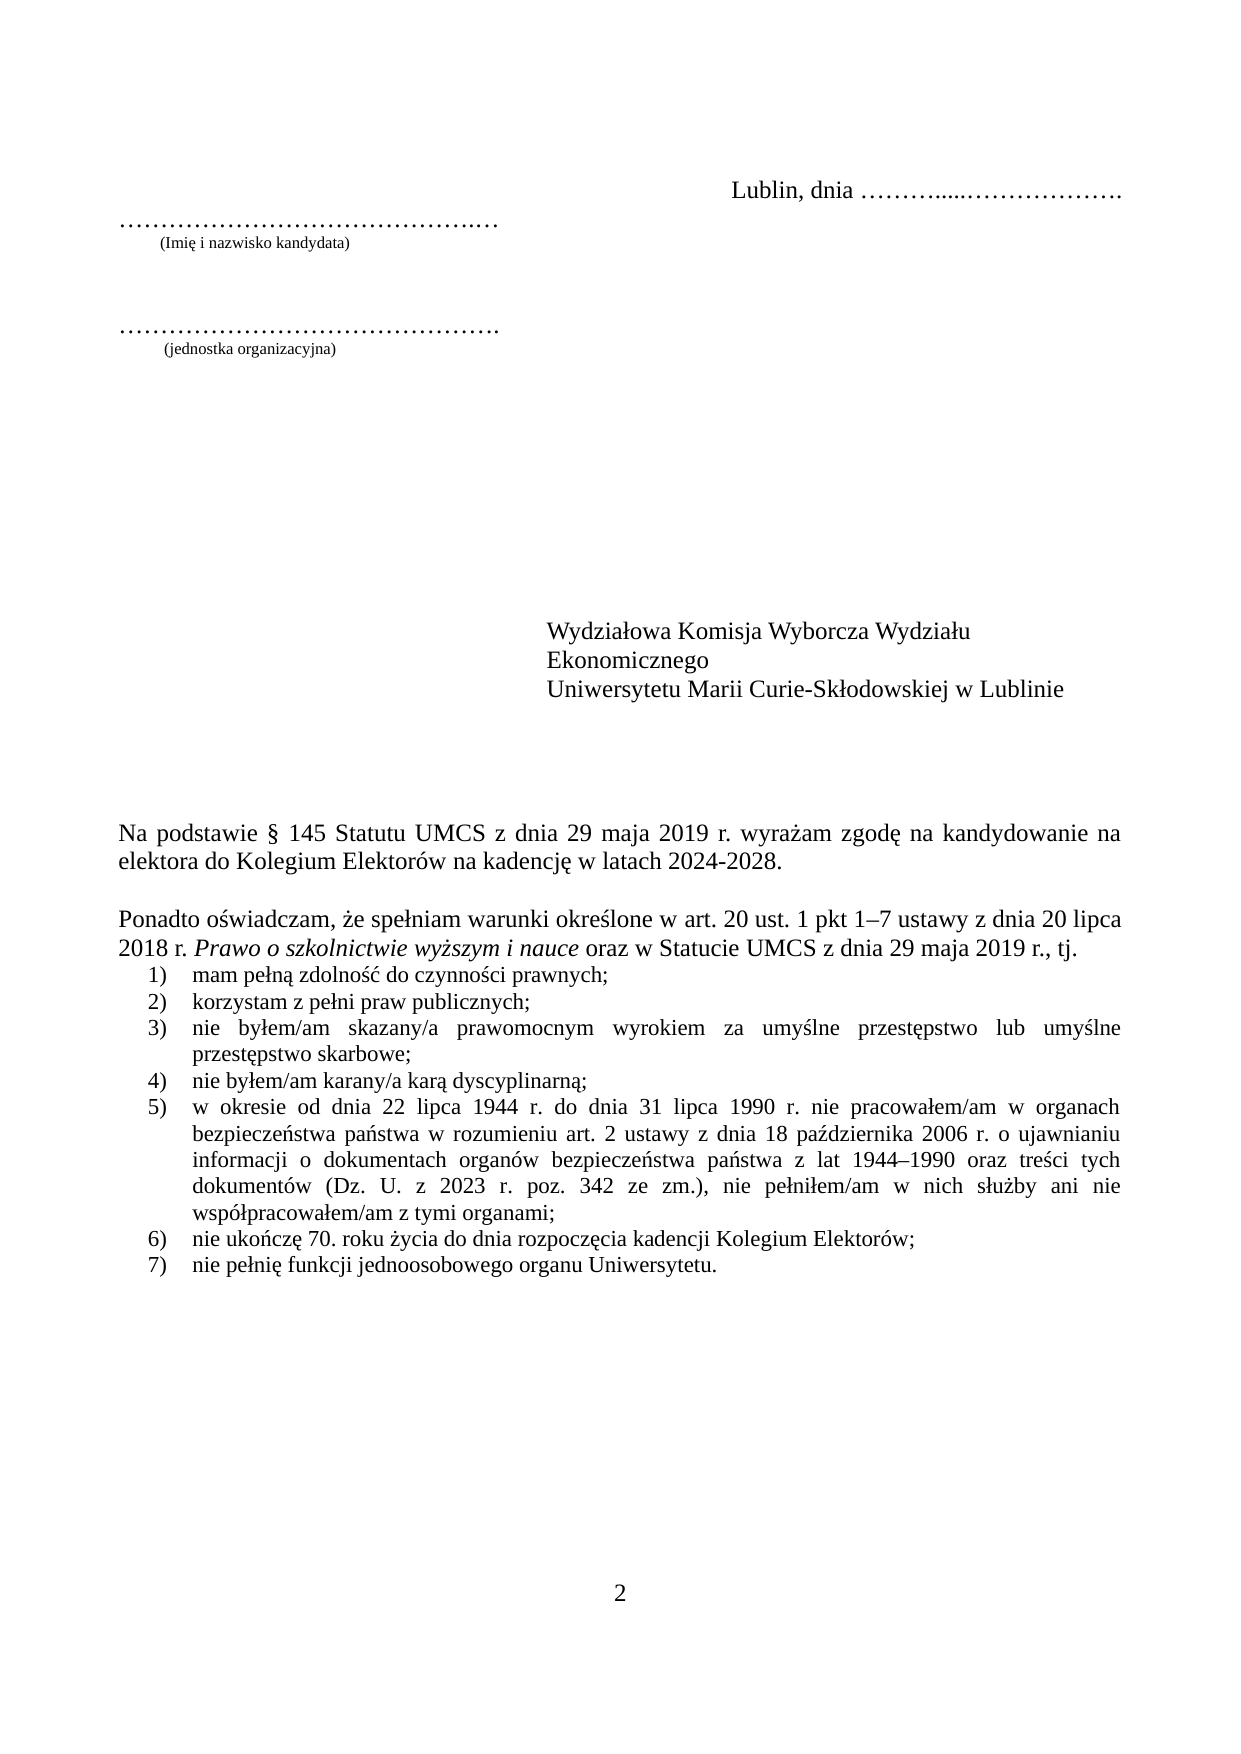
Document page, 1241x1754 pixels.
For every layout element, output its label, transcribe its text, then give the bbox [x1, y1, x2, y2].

list mam pełną zdolność do czynności prawnych; [148, 961, 1122, 988]
list korzystam z pełni praw publicznych; [148, 988, 1122, 1014]
list w okresie od dnia 22 lipca 1944 r. do dnia 31 lipca 1990 r. nie pracowałem/am w organach bezpieczeństwa państwa w rozumieniu art. 2 ustawy z dnia 18 października 2006 r. o ujawnianiu informacji o dokumentach organów bezpieczeństwa państwa z lat 1944–1990 oraz treści tych dokumentów (Dz. U. z 2023 r. poz. 342 ze zm.), nie pełniłem/am w nich służby ani nie współpracowałem/am z tymi organami; [148, 1093, 1122, 1225]
text …………………………………….… [118, 204, 1122, 233]
text ………………………………………. [118, 310, 1122, 338]
text (jednostka organizacyjna) [118, 338, 1122, 358]
list nie byłem/am skazany/a prawomocnym wyrokiem za umyślne przestępstwo lub umyślne przestępstwo skarbowe; [148, 1014, 1122, 1067]
text Na podstawie § 145 Statutu UMCS z dnia 29 maja 2019 r. wyrażam zgodę na kandydowanie na elektora do Kolegium Elektorów na kadencję w latach 2024-2028. [118, 818, 1122, 875]
text (Imię i nazwisko kandydata) [118, 233, 1122, 252]
text Uniwersytetu Marii Curie-Skłodowskiej w Lublinie [546, 674, 1122, 703]
text Ponadto oświadczam, że spełniam warunki określone w art. 20 ust. 1 pkt 1–7 ustawy z dnia 20 lipca 2018 r. Prawo o szkolnictwie wyższym i nauce oraz w Statucie UMCS z dnia 29 maja 2019 r., tj. [118, 904, 1122, 961]
list nie ukończę 70. roku życia do dnia rozpoczęcia kadencji Kolegium Elektorów; [148, 1225, 1122, 1251]
list nie byłem/am karany/a karą dyscyplinarną; [148, 1067, 1122, 1093]
text Lublin, dnia ……….....………………. [118, 176, 1122, 204]
list nie pełnię funkcji jednoosobowego organu Uniwersytetu. [148, 1251, 1122, 1278]
text Wydziałowa Komisja Wyborcza Wydziału Ekonomicznego [546, 616, 1122, 674]
